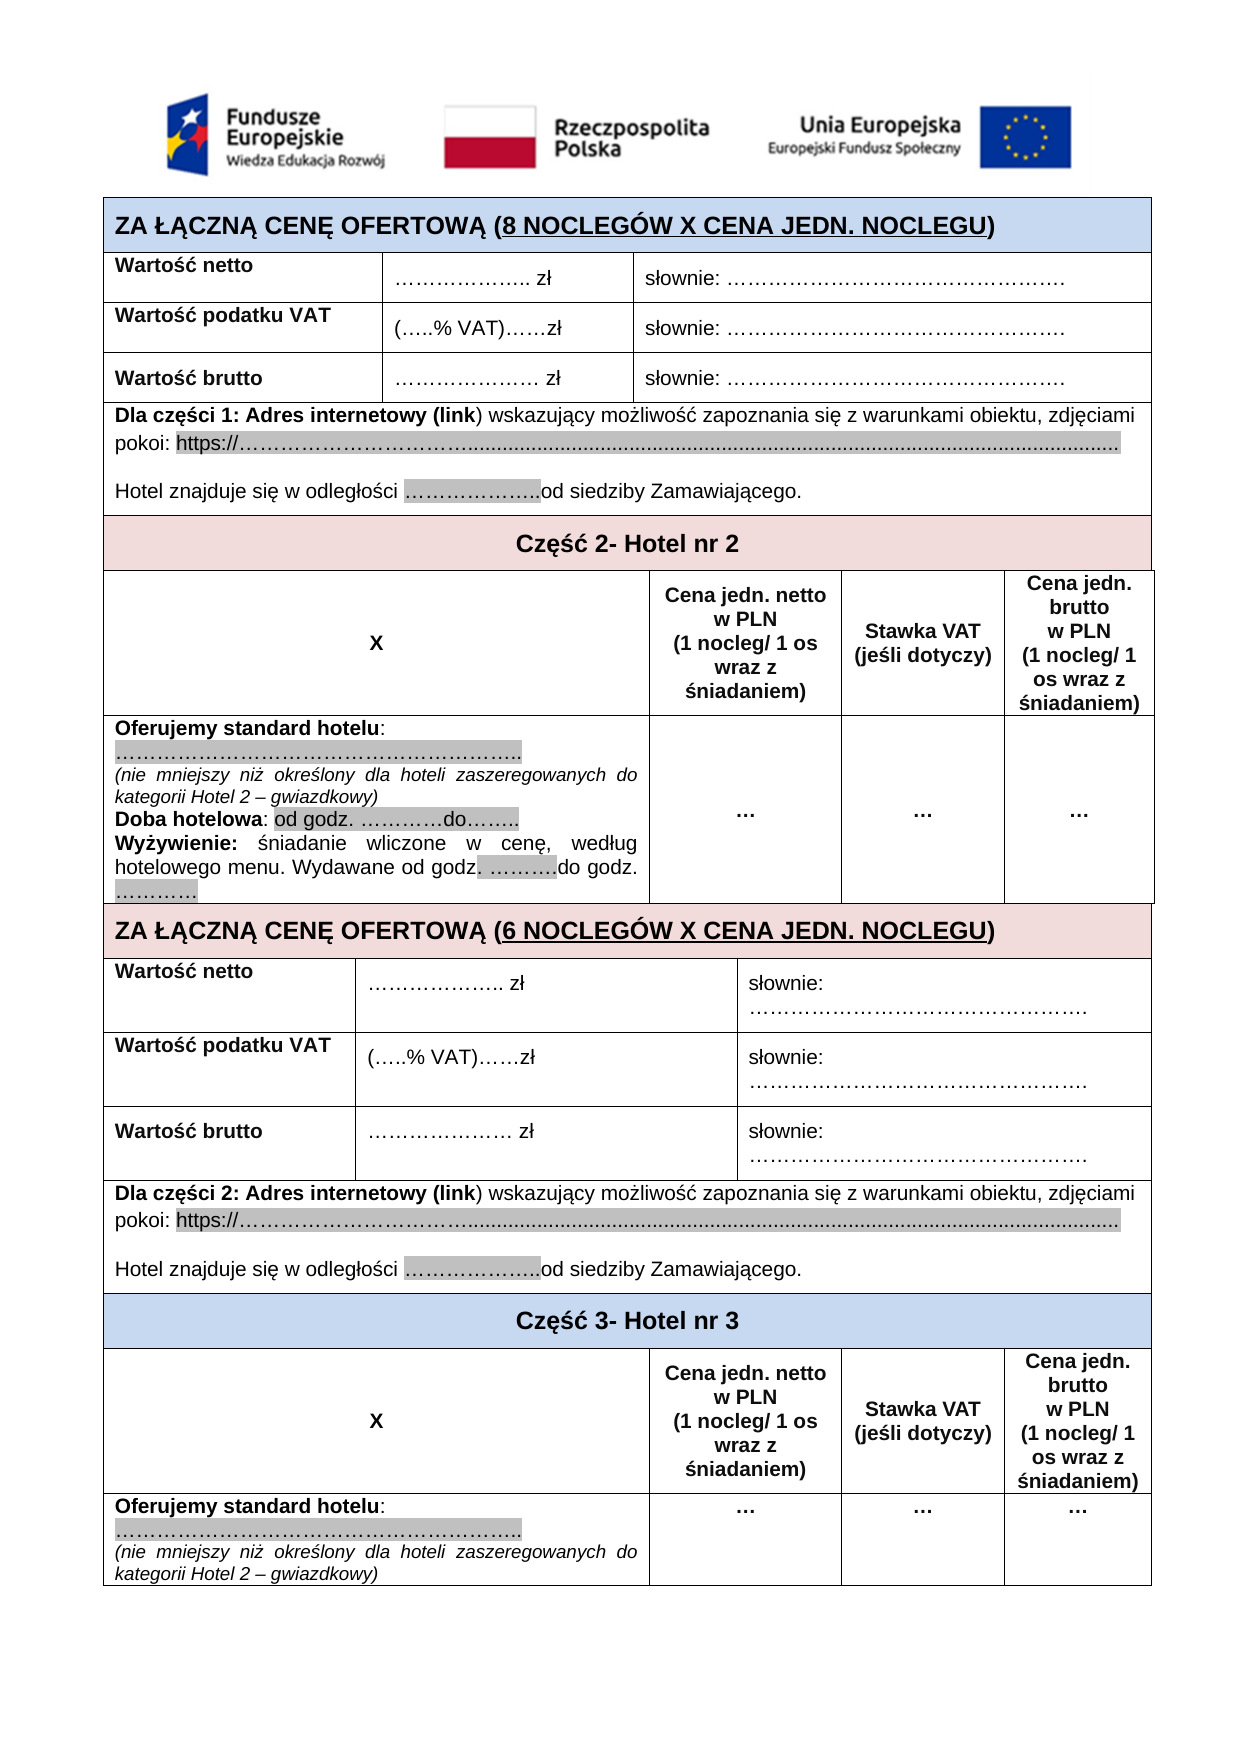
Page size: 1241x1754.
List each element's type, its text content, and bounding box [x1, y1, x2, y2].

table_cell … [650, 716, 841, 903]
table_cell ZA ŁĄCZNĄ CENĘ OFERTOWĄ (8 NOCLEGÓW X CENA JEDN. NOCLEGU) [104, 198, 1151, 252]
table_cell Wartość netto [104, 959, 355, 1032]
table_cell słownie: …………………………………………. [634, 353, 1151, 402]
table_cell (…..% VAT)……zł [356, 1033, 737, 1106]
table_cell Część 2- Hotel nr 2 [104, 516, 1151, 570]
table_cell (…..% VAT)……zł [383, 303, 633, 352]
table_cell Stawka VAT (jeśli dotyczy) [842, 1349, 1004, 1492]
table_cell Wartość netto [104, 253, 382, 302]
table_cell … [842, 1494, 1004, 1584]
table_cell słownie: …………………………………………. [634, 253, 1151, 302]
table_cell Dla części 1: Adres internetowy (link) wskazujący możliwość zapoznania się z warunkami obiektu, zdjęciami pokoi: https://……………………………................................................................................................................. Hotel znajduje się w odległości ………………..od siedziby Zamawiającego. [104, 403, 1151, 515]
table_cell … [1005, 1494, 1151, 1584]
table_cell słownie: …………………………………………. [738, 959, 1151, 1032]
table_cell … [1005, 716, 1154, 903]
table_cell ………………… zł [356, 1107, 737, 1179]
table_cell Cena jedn. brutto w PLN (1 nocleg/ 1 os wraz z śniadaniem) [1005, 1349, 1151, 1492]
table_cell … [842, 716, 1004, 903]
table_cell ……………….. zł [383, 253, 633, 302]
table_cell ………………… zł [383, 353, 633, 402]
table_cell Część 3- Hotel nr 3 [104, 1294, 1151, 1348]
table_cell Wartość brutto [104, 1107, 355, 1179]
table_cell Dla części 2: Adres internetowy (link) wskazujący możliwość zapoznania się z warunkami obiektu, zdjęciami pokoi: https://……………………………................................................................................................................. Hotel znajduje się w odległości ………………..od siedziby Zamawiającego. [104, 1181, 1151, 1293]
table_cell Cena jedn. netto w PLN (1 nocleg/ 1 os wraz z śniadaniem) [650, 1349, 841, 1492]
table_cell Wartość brutto [104, 353, 382, 402]
table_cell X [104, 571, 649, 715]
table_cell Cena jedn. brutto w PLN (1 nocleg/ 1 os wraz z śniadaniem) [1005, 571, 1154, 715]
table_cell ……………….. zł [356, 959, 737, 1032]
table_cell … [650, 1494, 841, 1584]
table_cell Cena jedn. netto w PLN (1 nocleg/ 1 os wraz z śniadaniem) [650, 571, 841, 715]
table_cell ZA ŁĄCZNĄ CENĘ OFERTOWĄ (6 NOCLEGÓW X CENA JEDN. NOCLEGU) [104, 904, 1151, 958]
table_cell Wartość podatku VAT [104, 303, 382, 352]
table_cell słownie: …………………………………………. [738, 1033, 1151, 1106]
table_cell słownie: …………………………………………. [634, 303, 1151, 352]
table_cell X [104, 1349, 649, 1492]
table_cell słownie: …………………………………………. [738, 1107, 1151, 1179]
table_cell Wartość podatku VAT [104, 1033, 355, 1106]
picture [147, 73, 1093, 197]
table_cell Stawka VAT (jeśli dotyczy) [842, 571, 1004, 715]
